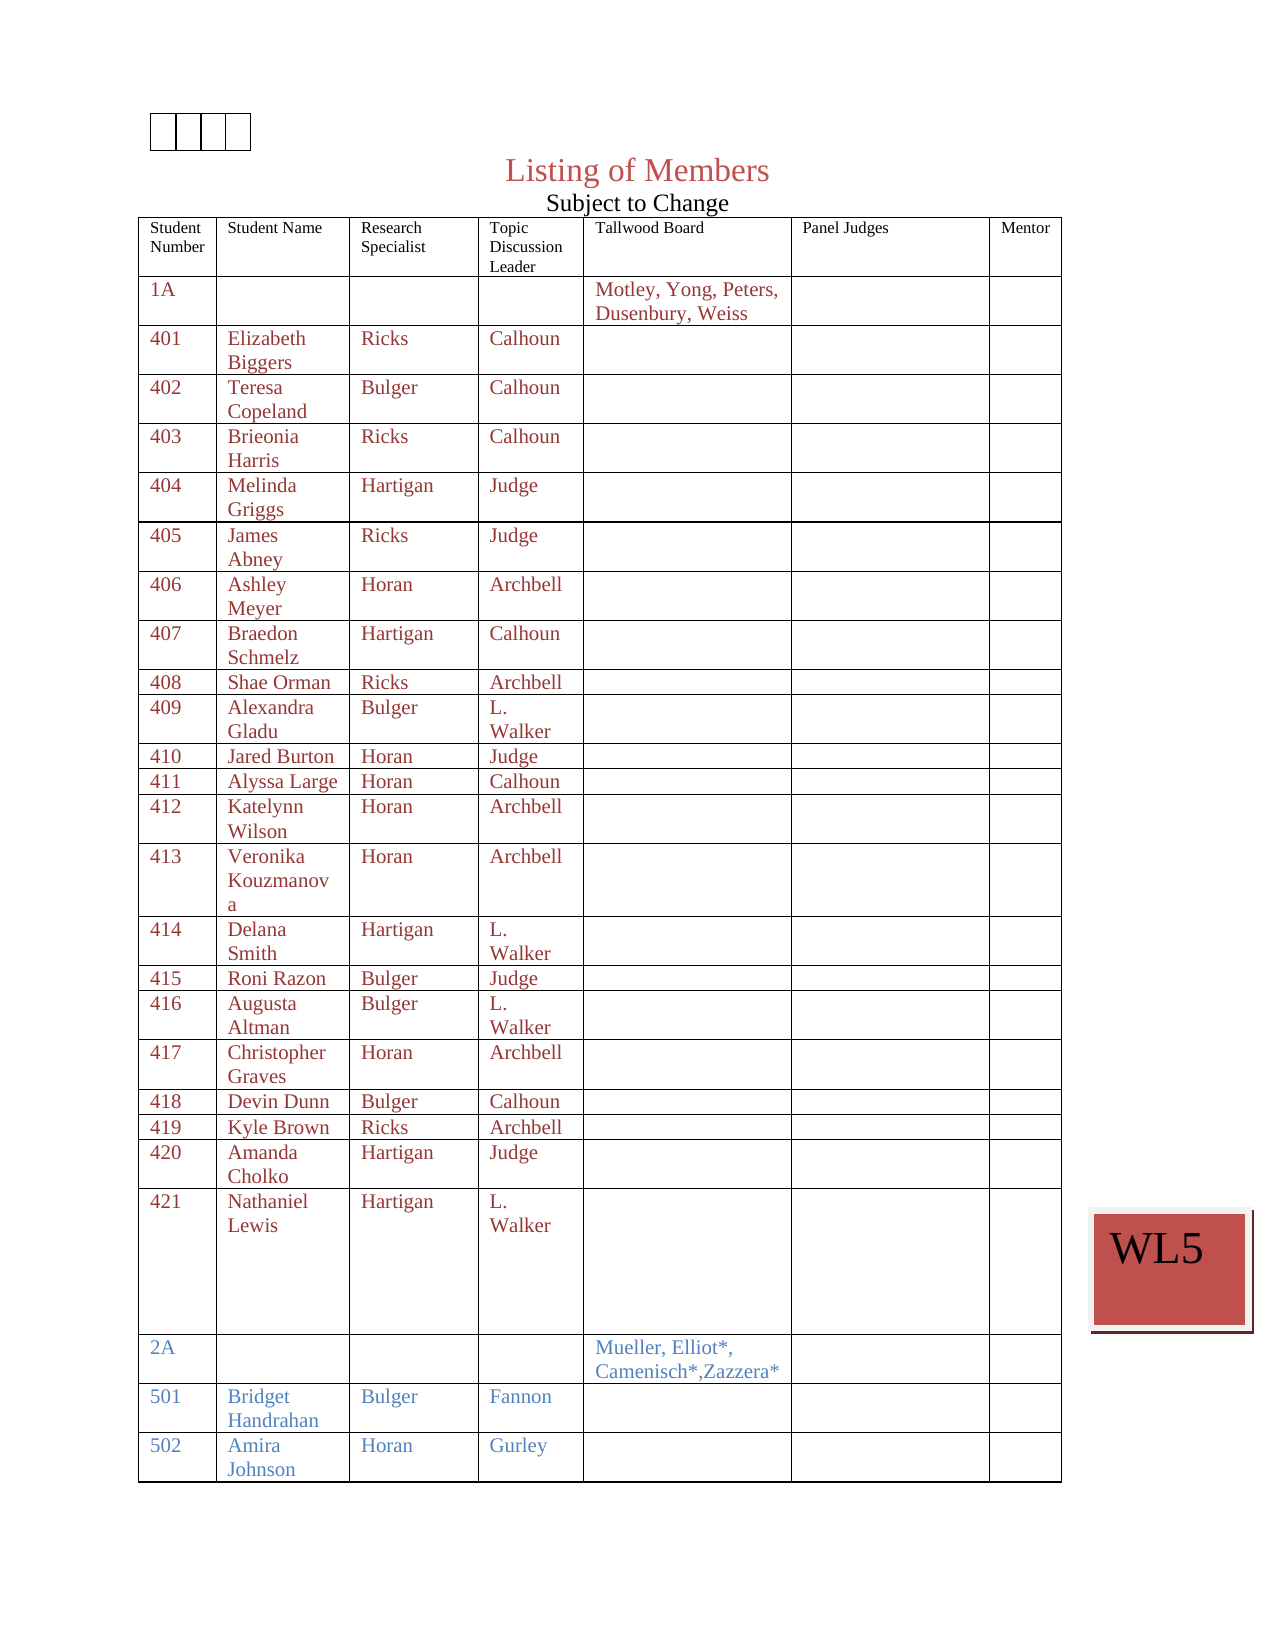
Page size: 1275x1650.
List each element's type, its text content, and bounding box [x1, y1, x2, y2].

table_cell 405 [139, 523, 216, 571]
table_cell [792, 1335, 989, 1383]
table_cell Bulger [350, 966, 478, 990]
table_cell Hartigan [350, 473, 478, 521]
table_cell [990, 1189, 1061, 1334]
table_cell [990, 1040, 1061, 1088]
text Listing of Members [150, 150, 1125, 188]
table_cell [792, 1115, 989, 1139]
table_cell [584, 1384, 791, 1432]
table_cell Brieonia Harris [217, 424, 349, 472]
table_cell 421 [139, 1189, 216, 1334]
table_cell [584, 1090, 791, 1113]
table_cell [584, 1189, 791, 1334]
table_cell Horan [350, 1040, 478, 1088]
table_cell [990, 572, 1061, 620]
table_cell [792, 670, 989, 694]
table_cell Calhoun [479, 621, 583, 669]
table_cell L. Walker [479, 695, 583, 743]
table_cell 404 [139, 473, 216, 521]
table_cell Shae Orman [217, 670, 349, 694]
table_cell [792, 523, 989, 571]
table_cell [990, 326, 1061, 374]
table_cell [792, 991, 989, 1039]
table_cell [990, 621, 1061, 669]
table_cell Augusta Altman [217, 991, 349, 1039]
table_cell Elizabeth Biggers [217, 326, 349, 374]
table_cell Archbell [479, 572, 583, 620]
table_cell Ricks [350, 523, 478, 571]
table_cell Bulger [350, 375, 478, 423]
table_cell Hartigan [350, 917, 478, 965]
table_cell [990, 523, 1061, 571]
table_cell 501 [139, 1384, 216, 1432]
table_cell [584, 670, 791, 694]
table_cell Archbell [479, 844, 583, 916]
table_cell [792, 473, 989, 521]
table_cell Horan [350, 769, 478, 793]
table_cell 418 [139, 1090, 216, 1113]
table_cell Teresa Copeland [217, 375, 349, 423]
table_cell [990, 1384, 1061, 1432]
table_cell Kyle Brown [217, 1115, 349, 1139]
table_cell Judge [479, 473, 583, 521]
table_cell Judge [479, 744, 583, 768]
table_cell [792, 769, 989, 793]
table_cell Motley, Yong, Peters, Dusenbury, Weiss [584, 277, 791, 325]
table_cell [792, 1040, 989, 1088]
table_cell [350, 1335, 478, 1383]
table_cell [584, 1140, 791, 1188]
table_cell Judge [479, 1140, 583, 1188]
table_cell 420 [139, 1140, 216, 1188]
table_cell Ricks [350, 670, 478, 694]
table_cell Archbell [479, 1040, 583, 1088]
table_cell [990, 473, 1061, 521]
table_cell [792, 326, 989, 374]
table_cell Amanda Cholko [217, 1140, 349, 1188]
table_cell [792, 375, 989, 423]
table_cell [479, 277, 583, 325]
table_cell Melinda Griggs [217, 473, 349, 521]
table_cell Nathaniel Lewis [217, 1189, 349, 1334]
table_cell [584, 572, 791, 620]
table_cell [990, 991, 1061, 1039]
table_cell 2A [139, 1335, 216, 1383]
table_cell [584, 1115, 791, 1139]
table_cell Fannon [479, 1384, 583, 1432]
table_cell [584, 695, 791, 743]
table_cell 406 [139, 572, 216, 620]
table_cell [792, 695, 989, 743]
table_cell [584, 473, 791, 521]
table_cell [584, 966, 791, 990]
table_header Student Name [217, 218, 349, 276]
table_cell [990, 795, 1061, 843]
table_header Panel Judges [792, 218, 989, 276]
table_cell [792, 917, 989, 965]
table_cell Calhoun [479, 769, 583, 793]
table_cell Hartigan [350, 1140, 478, 1188]
table_cell [990, 277, 1061, 325]
table_cell 413 [139, 844, 216, 916]
table_cell [584, 769, 791, 793]
table_cell [990, 844, 1061, 916]
table_header Research Specialist [350, 218, 478, 276]
table_cell [792, 744, 989, 768]
table_cell [990, 1115, 1061, 1139]
table_cell 419 [139, 1115, 216, 1139]
table_cell [584, 375, 791, 423]
table_header Student Number [139, 218, 216, 276]
table_cell Calhoun [479, 424, 583, 472]
table_cell Archbell [479, 1115, 583, 1139]
table_cell [792, 1140, 989, 1188]
table_cell [792, 844, 989, 916]
table_cell Gurley [479, 1433, 583, 1481]
table_cell Christopher Graves [217, 1040, 349, 1088]
table_cell Judge [479, 966, 583, 990]
table_cell [584, 744, 791, 768]
table_cell [990, 1433, 1061, 1481]
table_cell [792, 966, 989, 990]
table_cell Alexandra Gladu [217, 695, 349, 743]
table_cell 401 [139, 326, 216, 374]
table_cell [350, 277, 478, 325]
table_cell 416 [139, 991, 216, 1039]
table_cell 412 [139, 795, 216, 843]
table_cell [584, 917, 791, 965]
table_cell L. Walker [479, 991, 583, 1039]
table_cell [990, 1140, 1061, 1188]
table_cell 408 [139, 670, 216, 694]
table_cell [990, 1335, 1061, 1383]
table_cell Ricks [350, 326, 478, 374]
table_cell [217, 277, 349, 325]
table_cell [584, 621, 791, 669]
table_cell Braedon Schmelz [217, 621, 349, 669]
table_cell [792, 572, 989, 620]
table_cell Devin Dunn [217, 1090, 349, 1113]
text Subject to Change [150, 188, 1125, 217]
table_cell Calhoun [479, 1090, 583, 1113]
table_cell [990, 695, 1061, 743]
table_cell 417 [139, 1040, 216, 1088]
table_cell 415 [139, 966, 216, 990]
table_cell [990, 670, 1061, 694]
table_cell Bulger [350, 1090, 478, 1113]
table_cell [990, 1090, 1061, 1113]
table_cell [584, 1433, 791, 1481]
table_cell Delana Smith [217, 917, 349, 965]
table_cell Horan [350, 572, 478, 620]
table_cell Calhoun [479, 375, 583, 423]
table_cell [584, 844, 791, 916]
table_cell Bulger [350, 1384, 478, 1432]
table_cell [792, 1384, 989, 1432]
table_cell [584, 795, 791, 843]
table_cell Amira Johnson [217, 1433, 349, 1481]
table_cell [792, 795, 989, 843]
table_cell Judge [479, 523, 583, 571]
table_cell [990, 375, 1061, 423]
table_cell Horan [350, 1433, 478, 1481]
table_cell Katelynn Wilson [217, 795, 349, 843]
table_cell Calhoun [479, 326, 583, 374]
table_cell Horan [350, 744, 478, 768]
table_header Mentor [990, 218, 1061, 276]
table_cell [990, 917, 1061, 965]
table_cell Jared Burton [217, 744, 349, 768]
table_cell L. Walker [479, 917, 583, 965]
table_cell [990, 424, 1061, 472]
table_cell 402 [139, 375, 216, 423]
table_cell 410 [139, 744, 216, 768]
table_cell Mueller, Elliot*, Camenisch*,Zazzera* [584, 1335, 791, 1383]
table_cell Hartigan [350, 1189, 478, 1334]
table_cell 1A [139, 277, 216, 325]
table_cell [479, 1335, 583, 1383]
table_cell Alyssa Large [217, 769, 349, 793]
table_cell Archbell [479, 670, 583, 694]
table_cell [217, 1335, 349, 1383]
table_cell [584, 1040, 791, 1088]
table_cell [990, 966, 1061, 990]
table_cell [584, 523, 791, 571]
table_cell [990, 769, 1061, 793]
table_cell Hartigan [350, 621, 478, 669]
table_cell [792, 1433, 989, 1481]
table_header Tallwood Board [584, 218, 791, 276]
table_cell Archbell [479, 795, 583, 843]
table_cell [792, 424, 989, 472]
table_cell L. Walker [479, 1189, 583, 1334]
table_cell 407 [139, 621, 216, 669]
table_cell [792, 621, 989, 669]
table_cell 409 [139, 695, 216, 743]
table_cell Bulger [350, 695, 478, 743]
table_cell [792, 1090, 989, 1113]
table_cell James Abney [217, 523, 349, 571]
table_cell Veronika Kouzmanova [217, 844, 349, 916]
table_cell Bulger [350, 991, 478, 1039]
table_cell [584, 424, 791, 472]
table_cell [792, 277, 989, 325]
table_header Topic Discussion Leader [479, 218, 583, 276]
table_cell 411 [139, 769, 216, 793]
table_cell [584, 326, 791, 374]
table_cell 414 [139, 917, 216, 965]
table_cell [584, 991, 791, 1039]
table_cell [990, 744, 1061, 768]
table_cell Ricks [350, 424, 478, 472]
table_cell Ricks [350, 1115, 478, 1139]
table_cell [792, 1189, 989, 1334]
table_cell Horan [350, 795, 478, 843]
table_cell Bridget Handrahan [217, 1384, 349, 1432]
table_cell 403 [139, 424, 216, 472]
table_cell Horan [350, 844, 478, 916]
table_cell Roni Razon [217, 966, 349, 990]
table_cell 502 [139, 1433, 216, 1481]
table_cell Ashley Meyer [217, 572, 349, 620]
